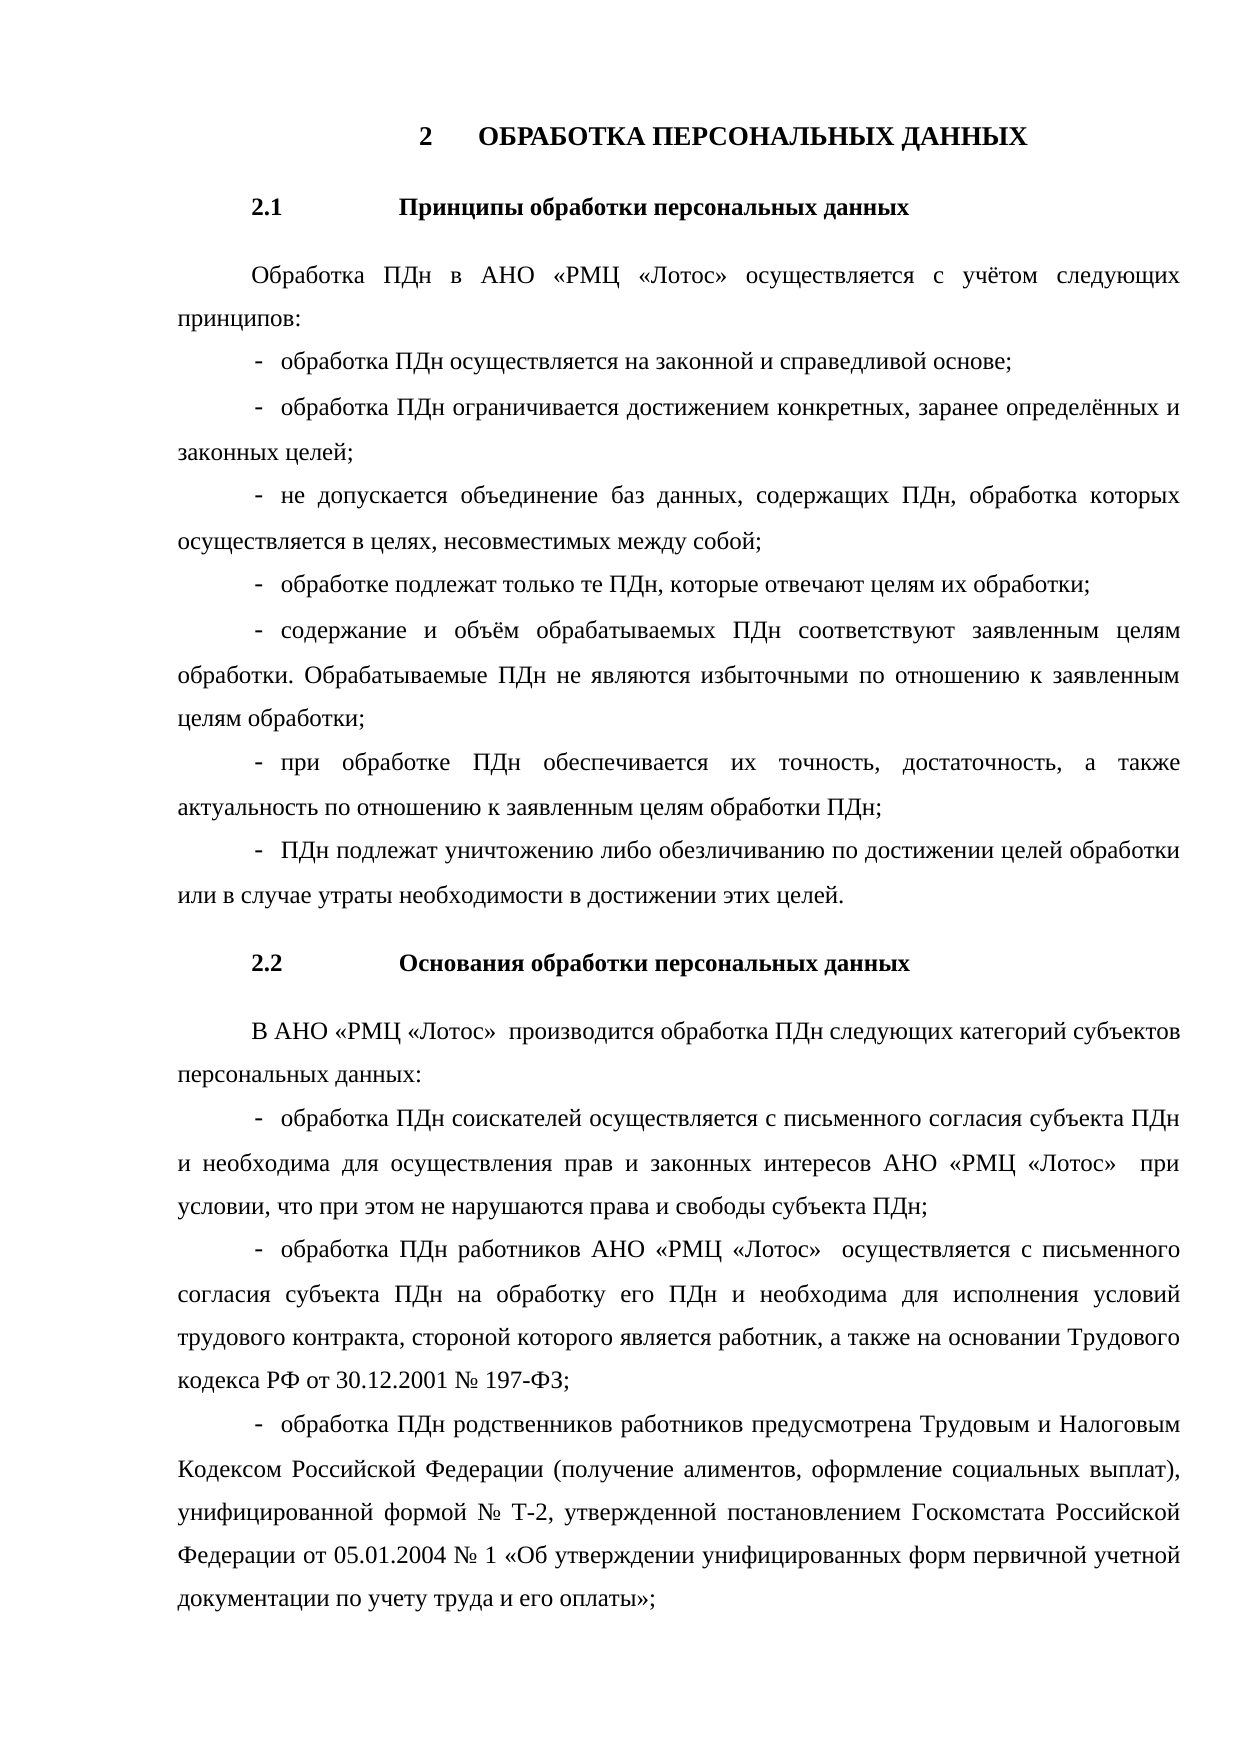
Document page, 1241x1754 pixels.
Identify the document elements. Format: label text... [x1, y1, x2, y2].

subtitle Основания обработки персональных данных [177, 948, 1181, 977]
list обработка ПДн ограничивается достижением конкретных, заранее определённых и законных целей; [177, 392, 1181, 466]
list ПДн подлежат уничтожению либо обезличиванию по достижении целей обработки или в случае утраты необходимости в достижении этих целей. [177, 835, 1181, 909]
text Обработка ПДн в АНО «РМЦ «Лотос» осуществляется с учётом следующих принципов: [177, 260, 1181, 332]
list содержание и объём обрабатываемых ПДн соответствуют заявленным целям обработки. Обрабатываемые ПДн не являются избыточными по отношению к заявленным целям обработки; [177, 615, 1181, 732]
list обработка ПДн соискателей осуществляется с письменного согласия субъекта ПДн и необходима для осуществления прав и законных интересов АНО «РМЦ «Лотос» при условии, что при этом не нарушаются права и свободы субъекта ПДн; [177, 1103, 1181, 1220]
list обработка ПДн осуществляется на законной и справедливой основе; [177, 346, 1181, 377]
subtitle Обработка персональных данных [177, 120, 1181, 151]
subtitle Принципы обработки персональных данных [177, 192, 1181, 220]
list обработке подлежат только те ПДн, которые отвечают целям их обработки; [177, 569, 1181, 600]
list при обработке ПДн обеспечивается их точность, достаточность, а также актуальность по отношению к заявленным целям обработки ПДн; [177, 747, 1181, 821]
text В АНО «РМЦ «Лотос» производится обработка ПДн следующих категорий субъектов персональных данных: [177, 1016, 1181, 1088]
list обработка ПДн работников АНО «РМЦ «Лотос» осуществляется с письменного согласия субъекта ПДн на обработку его ПДн и необходима для исполнения условий трудового контракта, стороной которого является работник, а также на основании Трудового кодекса РФ от 30.12.2001 № 197-ФЗ; [177, 1234, 1181, 1394]
list не допускается объединение баз данных, содержащих ПДн, обработка которых осуществляется в целях, несовместимых между собой; [177, 481, 1181, 554]
list обработка ПДн родственников работников предусмотрена Трудовым и Налоговым Кодексом Российской Федерации (получение алиментов, оформление социальных выплат), унифицированной формой № Т-2, утвержденной постановлением Госкомстата Российской Федерации от 05.01.2004 № 1 «Об утверждении унифицированных форм первичной учетной документации по учету труда и его оплаты»; [177, 1409, 1181, 1612]
